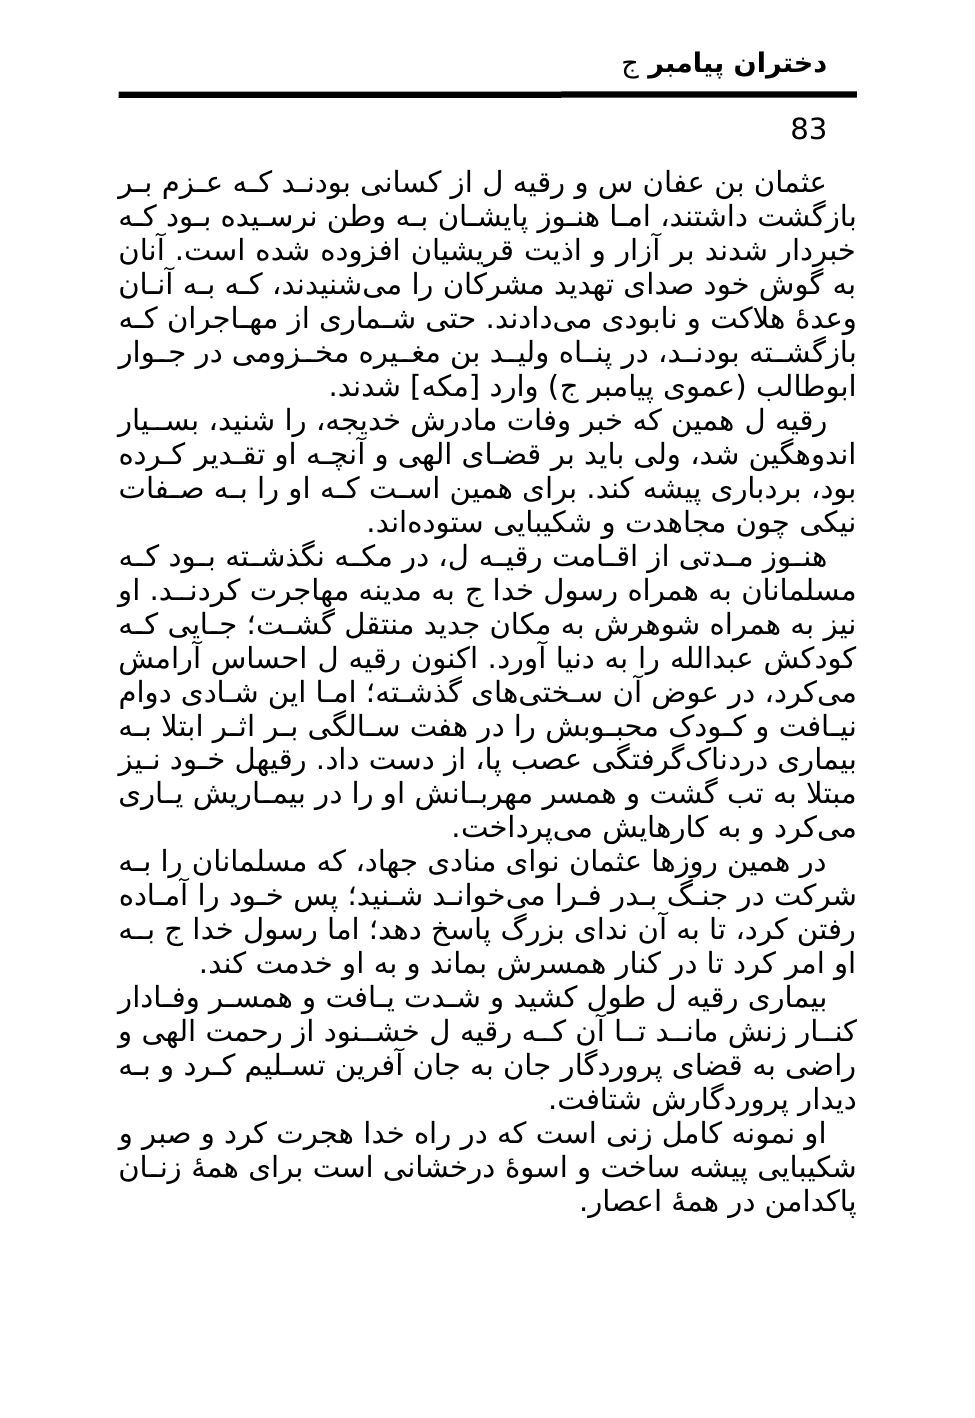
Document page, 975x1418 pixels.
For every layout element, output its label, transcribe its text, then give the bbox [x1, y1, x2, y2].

text بیماری رقیه ل طول کشید و شدت یافت و همسر وفادار کنار زنش ماند تا آن که رقیه ل خشنود از رحمت الهی و راضی به قضای پروردگار جان به جان آفرین تسلیم کرد و به دیدار پروردگارش شتافت. [118, 981, 857, 1116]
text عثمان بن عفان س و رقیه ل از کسانی بودند که عزم بر بازگشت داشتند، اما هنوز پایشان به وطن نرسیده بود که خبردار شدند بر آزار و اذیت قریشیان افزوده شده است. آنان به گوش خود صدای تهدید مشرکان را می‌شنیدند، که به آنان وعدۀ هلاکت و نابودی می‌دادند. حتی شماری از مهاجران که بازگشته بودند، در پناه ولید بن مغیره مخزومی در جوار ابوطالب (عموی پیامبر ج) وارد [مکه] شدند. [118, 166, 857, 403]
text هنوز مدتی از اقامت رقیه ل، در مکه نگذشته بود که مسلمانان به همراه رسول خدا ج به مدینه مهاجرت کردند. او نیز به همراه شوهرش به مکان جدید منتقل گشت؛ جایی که کودکش عبدالله را به دنیا آورد. اکنون رقیه ل احساس آرامش می‌کرد، در عوض آن سختی‌های گذشته؛ اما این شادی دوام نیافت و کودک محبوبش را در هفت سالگی بر اثر ابتلا به بیماری دردناک‌گرفتگی عصب پا، از دست داد. رقیهل خود نیز مبتلا به تب گشت و همسر مهربانش او را در بیماریش یاری می‌کرد و به کارهایش می‌پرداخت. [118, 539, 857, 845]
text رقیه ل همین که خبر وفات مادرش خدیجه، را شنید، بسیار اندوهگین شد، ولی باید بر قضای الهی و آنچه او تقدیر کرده بود، بردباری پیشه کند. برای همین است که او را به صفات نیکی چون مجاهدت و شکیبایی ستوده‌اند. [118, 403, 857, 539]
text در همین روزها عثمان نوای منادی جهاد، که مسلمانان را به شرکت در جنگ بدر فرا می‌خواند شنید؛ پس خود را آماده رفتن کرد، تا به آن ندای بزرگ پاسخ دهد؛ اما رسول خدا ج به او امر کرد تا در کنار همسرش بماند و به او خدمت کند. [118, 845, 857, 981]
text او نمونه کامل زنی است که در راه خدا هجرت کرد و صبر و شکیبایی پیشه ساخت و اسوۀ درخشانی است برای همۀ زنان پاکدامن در همۀ اعصار. [118, 1116, 857, 1218]
